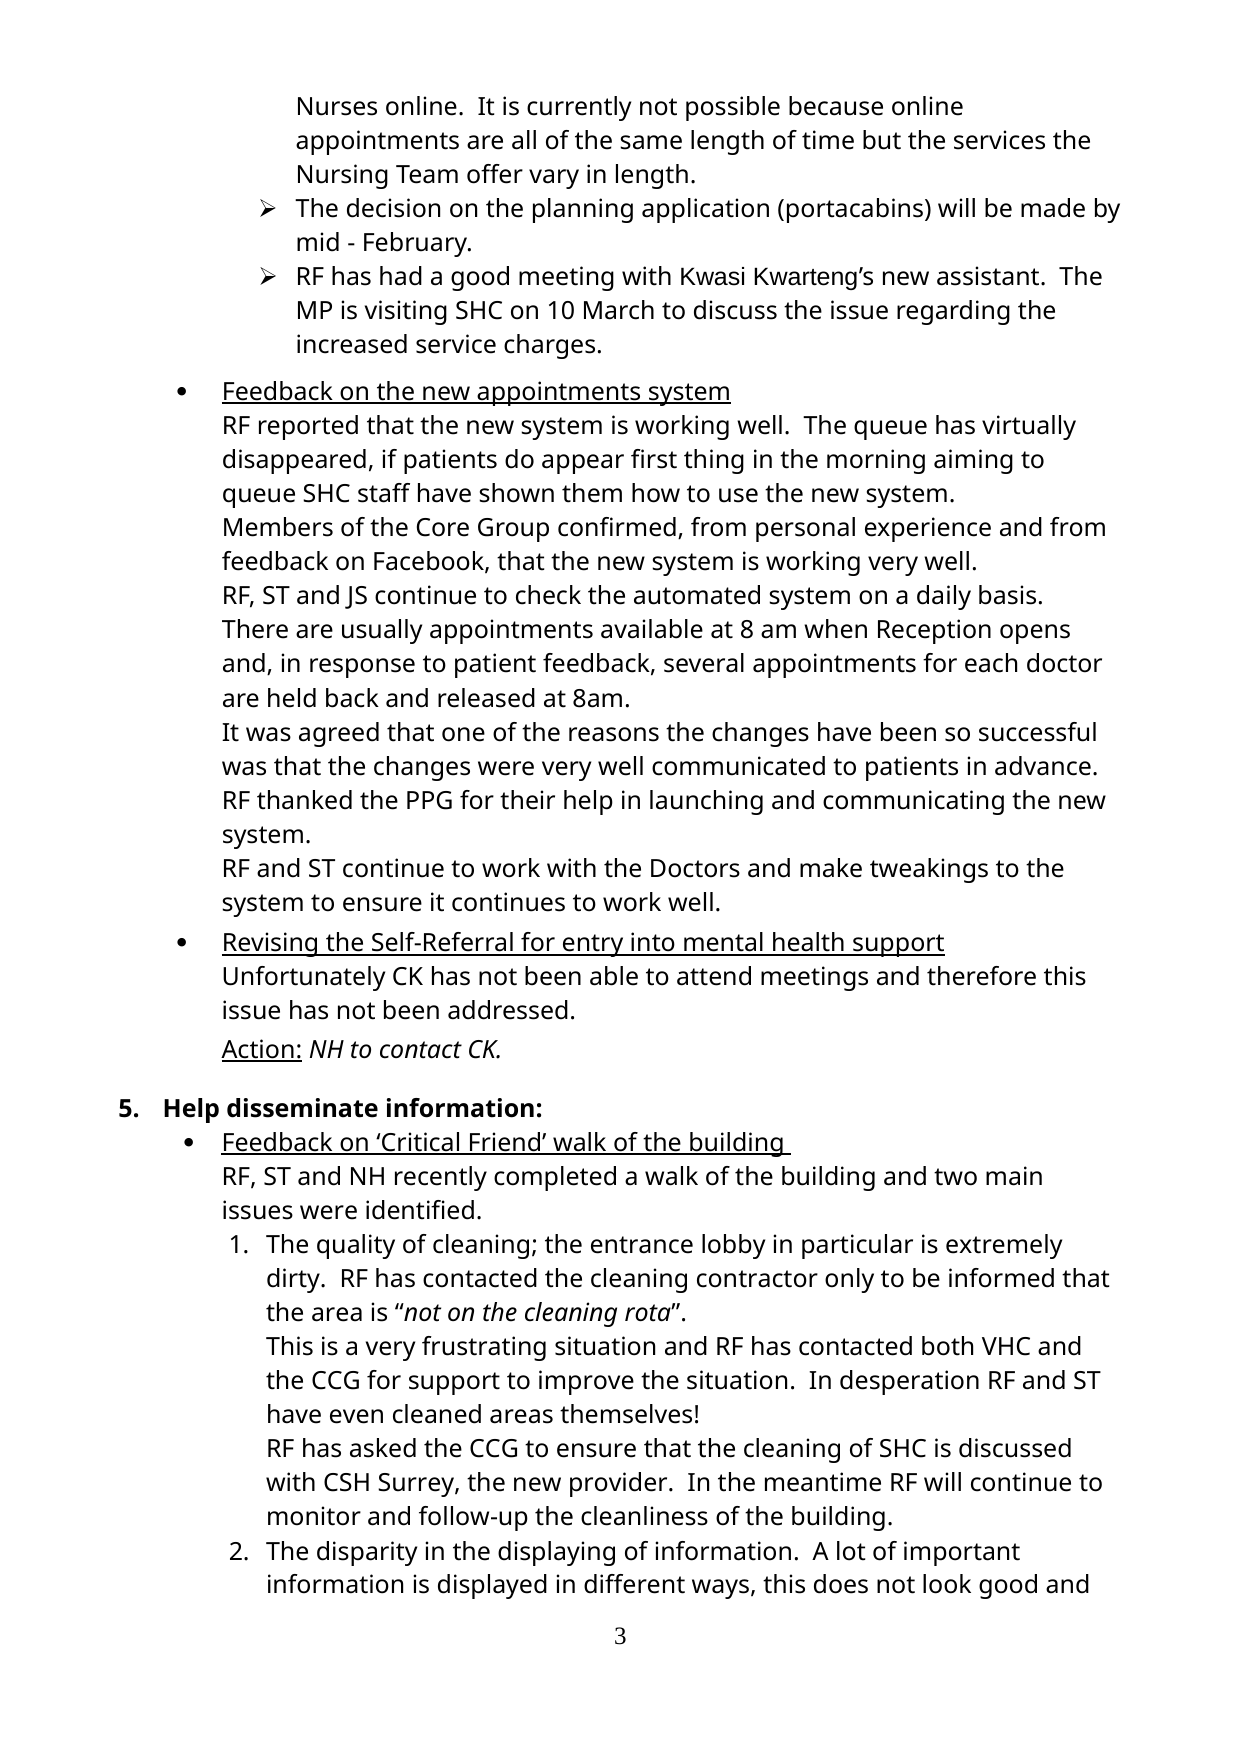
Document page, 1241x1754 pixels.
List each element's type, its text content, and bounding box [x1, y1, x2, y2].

list Feedback on ‘Critical Friend’ walk of the building [184, 1124, 1122, 1158]
list RF has had a good meeting with Kwasi Kwarteng’s new assistant. The MP is visiting SHC on 10 March to discuss the issue regarding the increased service charges. [258, 259, 1122, 361]
text RF reported that the new system is working well. The queue has virtually disappeared, if patients do appear first thing in the morning aiming to queue SHC staff have shown them how to use the new system. [222, 408, 1122, 510]
text RF, ST and JS continue to check the automated system on a daily basis. [222, 578, 1122, 612]
list Feedback on the new appointments system [177, 374, 1122, 408]
list Revising the Self-Referral for entry into mental health support [177, 925, 1122, 959]
list RF has asked the CCG to ensure that the cleaning of SHC is discussed with CSH Surrey, the new provider. In the meantime RF will continue to monitor and follow-up the cleanliness of the building. [266, 1431, 1122, 1533]
text Members of the Core Group confirmed, from personal experience and from feedback on Facebook, that the new system is working very well. [222, 510, 1122, 578]
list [258, 89, 1122, 191]
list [228, 1533, 1122, 1601]
list issues were identified. [221, 1192, 1122, 1227]
text There are usually appointments available at 8 am when Reception opens and, in response to patient feedback, several appointments for each doctor are held back and released at 8am. [222, 612, 1122, 714]
list The quality of cleaning; the entrance lobby in particular is extremely dirty. RF has contacted the cleaning contractor only to be informed that the area is “not on the cleaning rota”. [228, 1227, 1122, 1329]
list The decision on the planning application (portacabins) will be made by mid - February. [258, 191, 1122, 259]
list RF, ST and NH recently completed a walk of the building and two main [221, 1158, 1122, 1192]
text 5. Help disseminate information: [118, 1090, 1122, 1124]
list This is a very frustrating situation and RF has contacted both VHC and the CCG for support to improve the situation. In desperation RF and ST have even cleaned areas themselves! [266, 1329, 1122, 1431]
text It was agreed that one of the reasons the changes have been so successful was that the changes were very well communicated to patients in advance. RF thanked the PPG for their help in launching and communicating the new system. [222, 714, 1122, 851]
text RF and ST continue to work with the Doctors and make tweakings to the system to ensure it continues to work well. [221, 851, 1122, 919]
text Action: NH to contact CK. [221, 1031, 1122, 1065]
text Unfortunately CK has not been able to attend meetings and therefore this issue has not been addressed. [221, 959, 1122, 1027]
